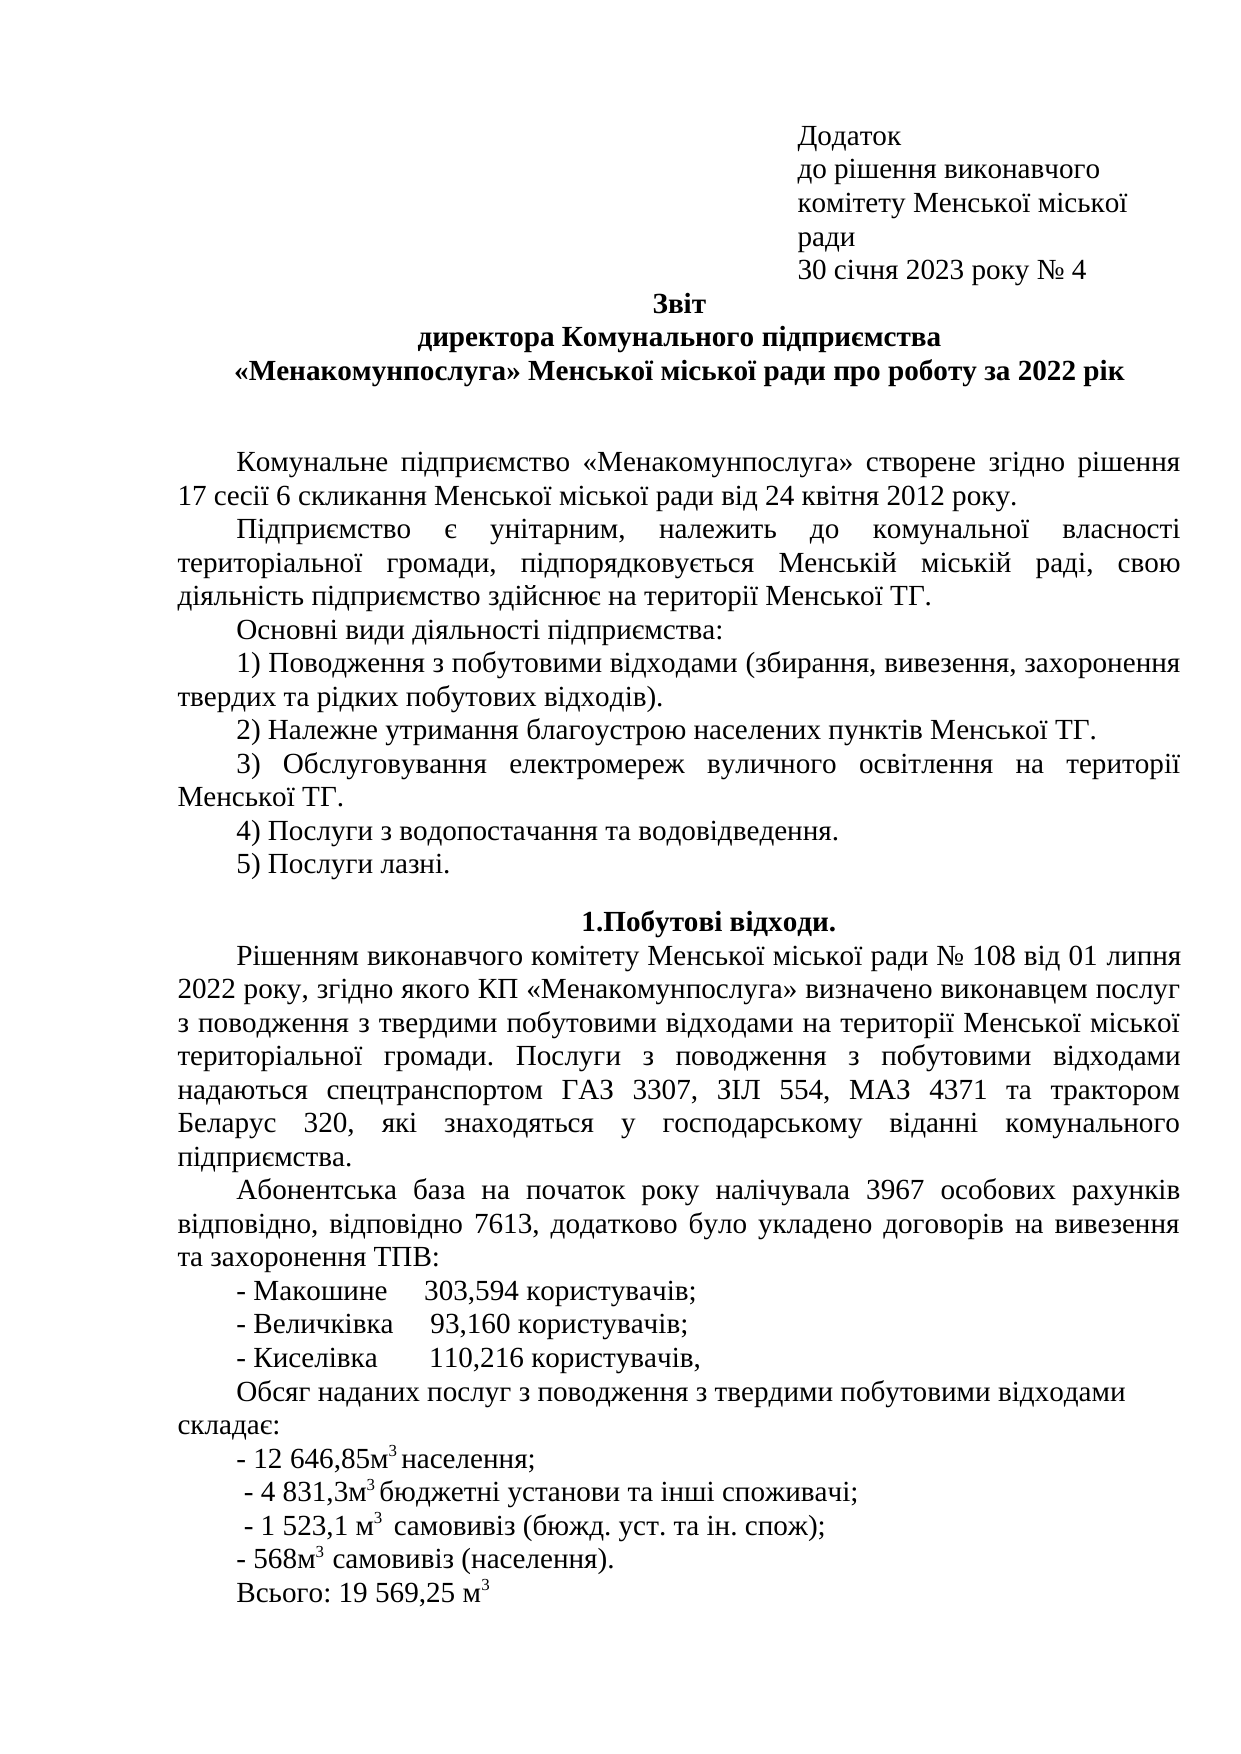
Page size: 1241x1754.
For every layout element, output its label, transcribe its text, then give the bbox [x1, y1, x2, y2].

text - Макошине 303,594 користувачів; [177, 1273, 1181, 1307]
text - 4 831,3м3 бюджетні установи та інші споживачі; [177, 1474, 1181, 1508]
text 1.Побутові відходи. [177, 904, 1181, 938]
text - 568м3 самовивіз (населення). [177, 1541, 1181, 1575]
text - 1 523,1 м3 самовивіз (бюжд. уст. та ін. спож); [177, 1508, 1181, 1541]
text Рішенням виконавчого комітету Менської міської ради № 108 від 01 липня 2022 року, згідно якого КП «Менакомунпослуга» визначено виконавцем послуг з поводження з твердими побутовими відходами на території Менської міської територіальної громади. Послуги з поводження з побутовими відходами надаються спецтранспортом ГАЗ 3307, ЗІЛ 554, МАЗ 4371 та трактором Беларус 320, які знаходяться у господарському віданні комунального підприємства. [177, 938, 1181, 1172]
text - 12 646,85м3 населення; [177, 1441, 1181, 1474]
text 2) Належне утримання благоустрою населених пунктів Менської ТГ. [177, 712, 1181, 746]
text до рішення виконавчого комітету Менської міської ради [797, 152, 1181, 252]
text - Величківка 93,160 користувачів; [177, 1307, 1181, 1340]
text Абонентська база на початок року налічувала 3967 особових рахунків відповідно, відповідно 7613, додатково було укладено договорів на вивезення та захоронення ТПВ: [177, 1172, 1181, 1273]
text Звіт [177, 286, 1181, 319]
text «Менакомунпослуга» Менської міської ради про роботу за 2022 рік [177, 353, 1181, 386]
text 4) Послуги з водопостачання та водовідведення. [177, 813, 1181, 847]
text Всього: 19 569,25 м3 [177, 1575, 1181, 1608]
text Підприємство є унітарним, належить до комунальної власності територіальної громади, підпорядковується Менській міській раді, свою діяльність підприємство здійснює на території Менської ТГ. [177, 511, 1181, 612]
text Додаток [797, 118, 1181, 152]
text 5) Послуги лазні. [177, 847, 1181, 880]
text 30 січня 2023 року № 4 [797, 252, 1181, 286]
text Комунальне підприємство «Менакомунпослуга» створене згідно рішення 17 сесії 6 скликання Менської міської ради від 24 квітня 2012 року. [177, 444, 1181, 511]
text 3) Обслуговування електромереж вуличного освітлення на території Менської ТГ. [177, 746, 1181, 813]
text директора Комунального підприємства [177, 319, 1181, 353]
text Основні види діяльності підприємства: [177, 612, 1181, 645]
text 1) Поводження з побутовими відходами (збирання, вивезення, захоронення твердих та рідких побутових відходів). [177, 645, 1181, 712]
text - Киселівка 110,216 користувачів, [177, 1340, 1181, 1374]
text Обсяг наданих послуг з поводження з твердими побутовими відходами складає: [177, 1374, 1181, 1441]
